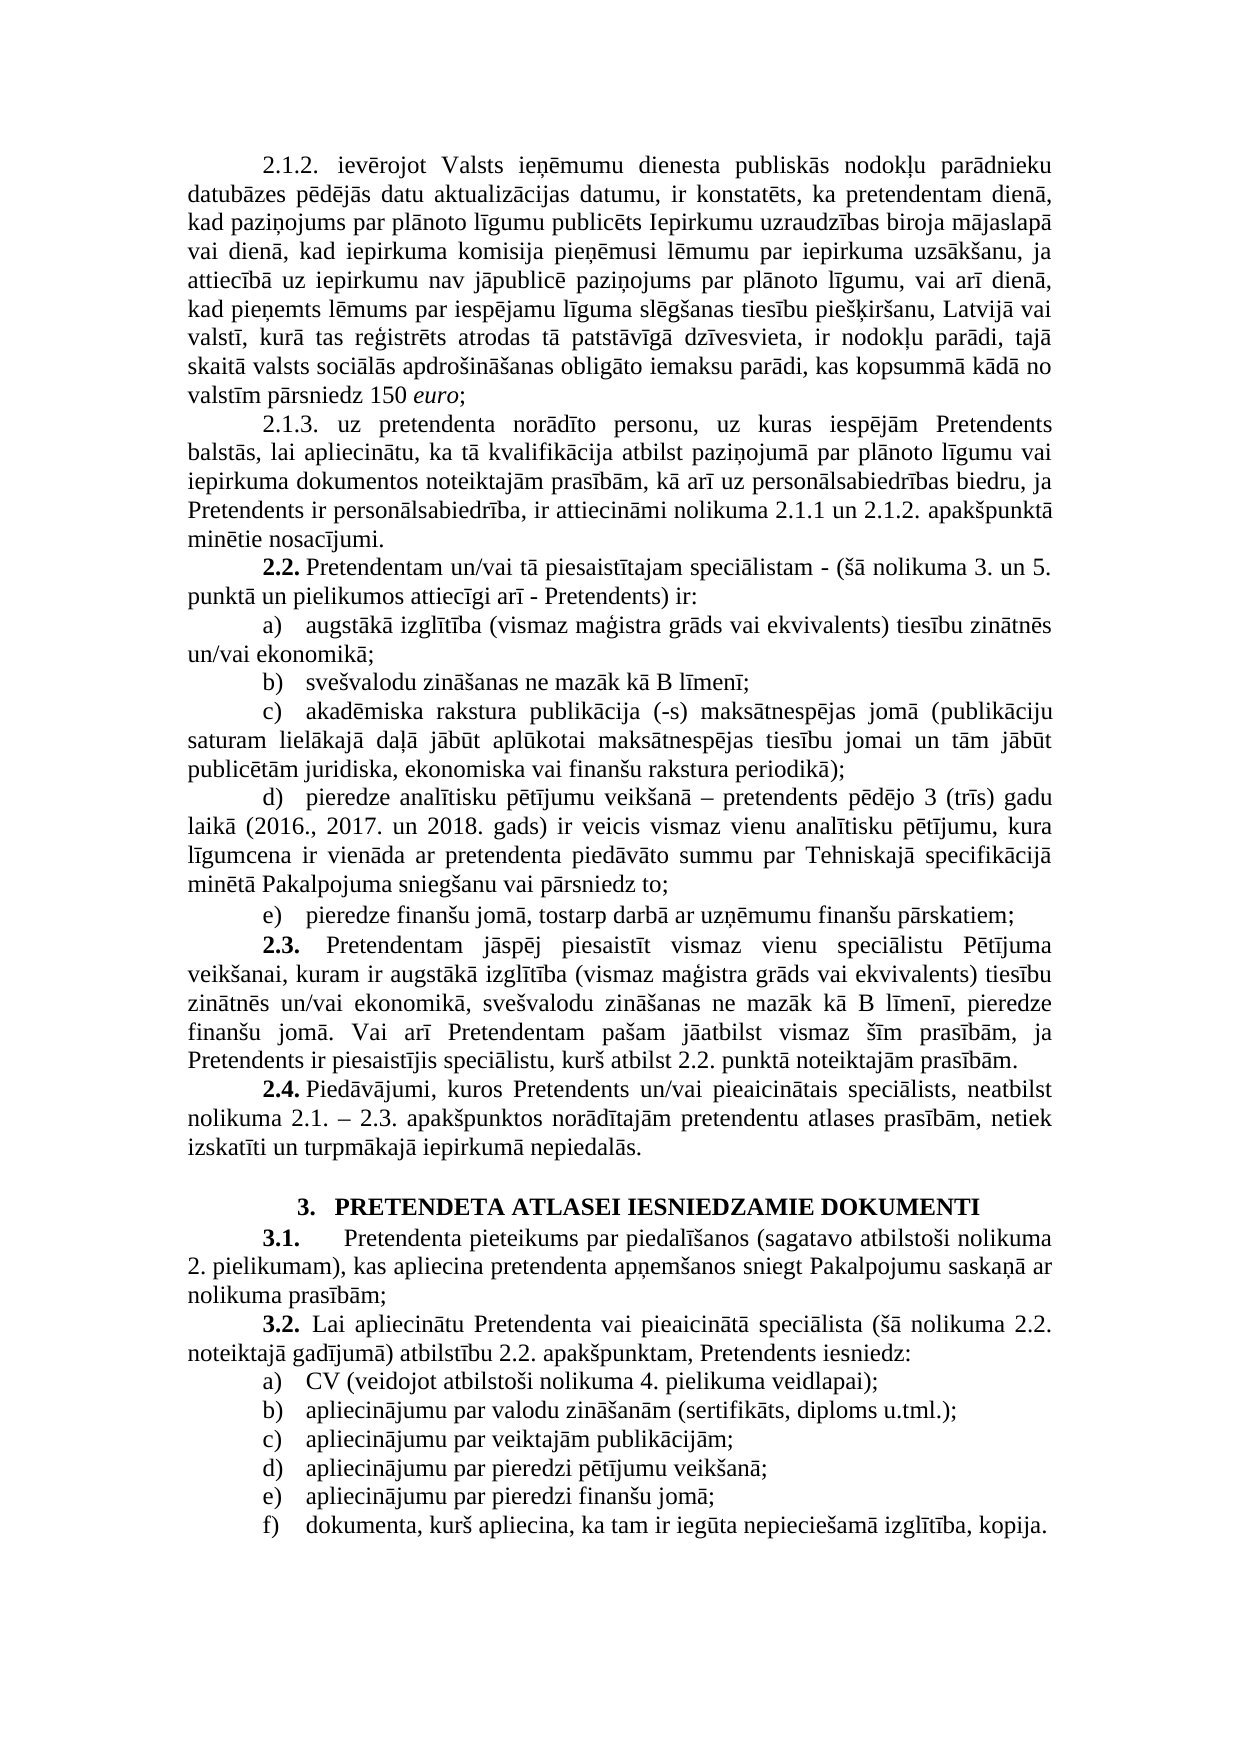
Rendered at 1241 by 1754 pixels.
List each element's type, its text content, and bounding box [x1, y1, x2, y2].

list svešvalodu zināšanas ne mazāk kā B līmenī; [187, 667, 1053, 696]
list Pretendentam jāspēj piesaistīt vismaz vienu speciālistu Pētījuma veikšanai, kuram ir augstākā izglītība (vismaz maģistra grāds vai ekvivalents) tiesību zinātnēs un/vai ekonomikā, svešvalodu zināšanas ne mazāk kā B līmenī, pieredze finanšu jomā. Vai arī Pretendentam pašam jāatbilst vismaz šīm prasībām, ja Pretendents ir piesaistījis speciālistu, kurš atbilst 2.2. punktā noteiktajām prasībām. [187, 931, 1053, 1074]
list dokumenta, kurš apliecina, ka tam ir iegūta nepieciešamā izglītība, kopija. [187, 1510, 1053, 1539]
list Pretendentam un/vai tā piesaistītajam speciālistam - (šā nolikuma 3. un 5. punktā un pielikumos attiecīgi arī - Pretendents) ir: [187, 552, 1053, 610]
list apliecinājumu par pieredzi pētījumu veikšanā; [187, 1453, 1053, 1481]
list akadēmiska rakstura publikācija (-s) maksātnespējas jomā (publikāciju saturam lielākajā daļā jābūt aplūkotai maksātnespējas tiesību jomai un tām jābūt publicētām juridiska, ekonomiska vai finanšu rakstura periodikā); [187, 696, 1053, 782]
list pieredze analītisku pētījumu veikšanā – pretendents pēdējo 3 (trīs) gadu laikā (2016., 2017. un 2018. gads) ir veicis vismaz vienu analītisku pētījumu, kura līgumcena ir vienāda ar pretendenta piedāvāto summu par Tehniskajā specifikācijā minētā Pakalpojuma sniegšanu vai pārsniedz to; [187, 782, 1053, 897]
list uz pretendenta norādīto personu, uz kuras iespējām Pretendents balstās, lai apliecinātu, ka tā kvalifikācija atbilst paziņojumā par plānoto līgumu vai iepirkuma dokumentos noteiktajām prasībām, kā arī uz personālsabiedrības biedru, ja Pretendents ir personālsabiedrība, ir attiecināmi nolikuma 2.1.1 un 2.1.2. apakšpunktā minētie nosacījumi. [187, 409, 1053, 552]
list augstākā izglītība (vismaz maģistra grāds vai ekvivalents) tiesību zinātnēs un/vai ekonomikā; [187, 610, 1053, 667]
list ievērojot Valsts ieņēmumu dienesta publiskās nodokļu parādnieku datubāzes pēdējās datu aktualizācijas datumu, ir konstatēts, ka pretendentam dienā, kad paziņojums par plānoto līgumu publicēts Iepirkumu uzraudzības biroja mājaslapā vai dienā, kad iepirkuma komisija pieņēmusi lēmumu par iepirkuma uzsākšanu, ja attiecībā uz iepirkumu nav jāpublicē paziņojums par plānoto līgumu, vai arī dienā, kad pieņemts lēmums par iespējamu līguma slēgšanas tiesību piešķiršanu, Latvijā vai valstī, kurā tas reģistrēts atrodas tā patstāvīgā dzīvesvieta, ir nodokļu parādi, tajā skaitā valsts sociālās apdrošināšanas obligāto iemaksu parādi, kas kopsummā kādā no valstīm pārsniedz 150 euro; [187, 150, 1053, 409]
list PRETENDETA ATLASEI IESNIEDZAMIE DOKUMENTI [225, 1192, 1053, 1220]
list apliecinājumu par pieredzi finanšu jomā; [187, 1481, 1053, 1510]
list Lai apliecinātu Pretendenta vai pieaicinātā speciālista (šā nolikuma 2.2. noteiktajā gadījumā) atbilstību 2.2. apakšpunktam, Pretendents iesniedz: [187, 1309, 1053, 1366]
list apliecinājumu par valodu zināšanām (sertifikāts, diploms u.tml.); [187, 1395, 1053, 1424]
list CV (veidojot atbilstoši nolikuma 4. pielikuma veidlapai); [187, 1366, 1053, 1395]
list Pretendenta pieteikums par piedalīšanos (sagatavo atbilstoši nolikuma 2. pielikumam), kas apliecina pretendenta apņemšanos sniegt Pakalpojumu saskaņā ar nolikuma prasībām; [187, 1223, 1053, 1309]
list Piedāvājumi, kuros Pretendents un/vai pieaicinātais speciālists, neatbilst nolikuma 2.1. – 2.3. apakšpunktos norādītajām pretendentu atlases prasībām, netiek izskatīti un turpmākajā iepirkumā nepiedalās. [187, 1074, 1053, 1161]
list pieredze finanšu jomā, tostarp darbā ar uzņēmumu finanšu pārskatiem; [187, 897, 1053, 931]
list apliecinājumu par veiktajām publikācijām; [187, 1424, 1053, 1453]
